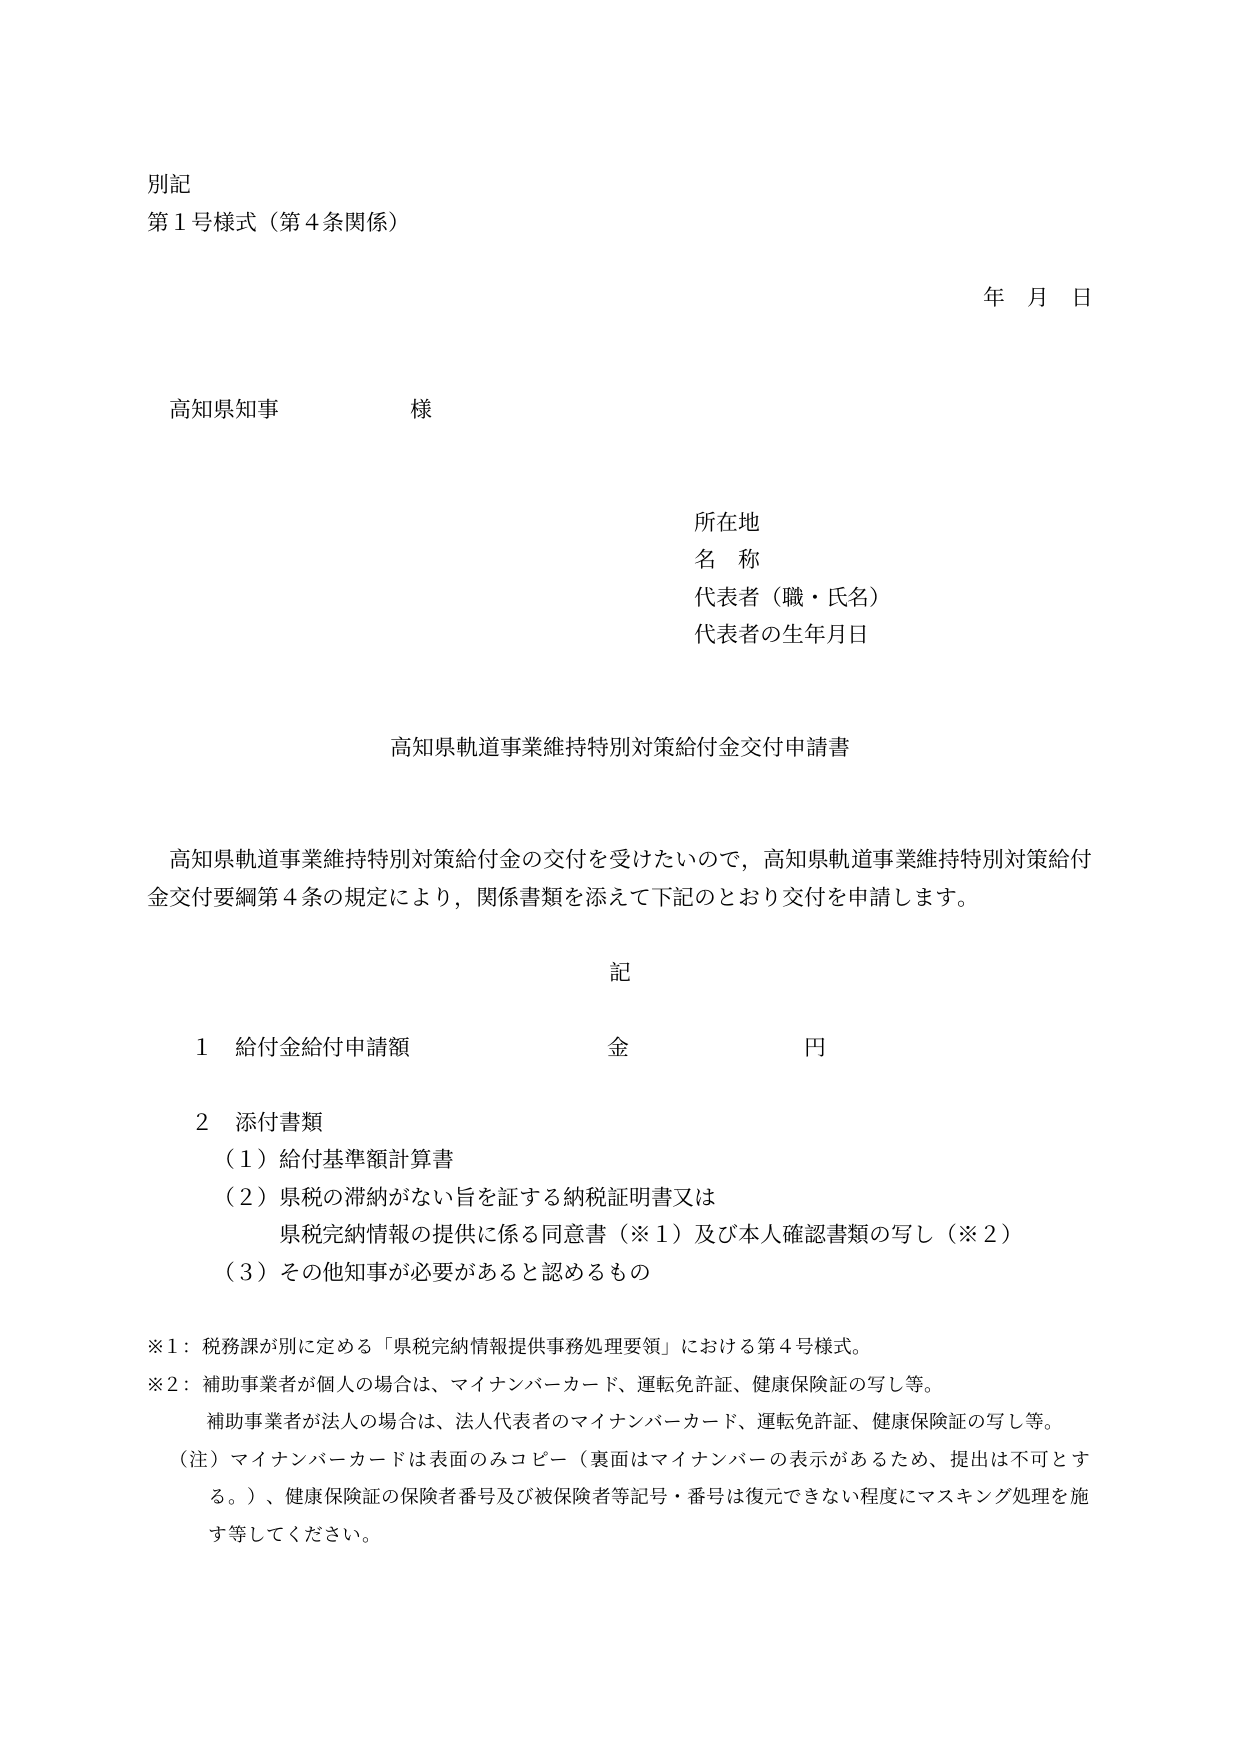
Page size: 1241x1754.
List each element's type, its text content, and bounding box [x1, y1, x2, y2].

text 別記 [148, 164, 1093, 202]
list （３）その他知事が必要があると認めるもの [148, 1252, 1093, 1289]
list 県税完納情報の提供に係る同意書（※１）及び本人確認書類の写し（※２） [148, 1214, 1093, 1252]
text 代表者の生年月日 [148, 614, 1093, 652]
text 補助事業者が法人の場合は、法人代表者のマイナンバーカード、運転免許証、健康保険証の写し等。 [148, 1402, 1093, 1439]
text ※２：補助事業者が個人の場合は、マイナンバーカード、運転免許証、健康保険証の写し等。 [148, 1364, 1093, 1402]
list （２）県税の滞納がない旨を証する納税証明書又は [148, 1177, 1093, 1214]
list （１）給付基準額計算書 [148, 1139, 1093, 1177]
text 高知県軌道事業維持特別対策給付金交付申請書 [148, 727, 1093, 764]
text 代表者（職・氏名） [148, 577, 1093, 614]
text ※１：税務課が別に定める「県税完納情報提供事務処理要領」における第４号様式。 [148, 1327, 1093, 1364]
text 高知県軌道事業維持特別対策給付金の交付を受けたいので，高知県軌道事業維持特別対策給付金交付要綱第４条の規定により，関係書類を添えて下記のとおり交付を申請します。 [148, 839, 1093, 914]
text 第１号様式（第４条関係） [148, 202, 1093, 239]
text 年 月 日 [148, 277, 1093, 314]
text 名 称 [148, 539, 1093, 577]
text ２ 添付書類 [148, 1102, 1093, 1139]
list （注）マイナンバーカードは表面のみコピー（裏面はマイナンバーの表示があるため、提出は不可とする。）、健康保険証の保険者番号及び被保険者等記号・番号は復元できない程度にマスキング処理を施す等してください。 [169, 1439, 1093, 1552]
text 記 [148, 952, 1093, 989]
text １ 給付金給付申請額 金 円 [148, 1027, 1093, 1064]
text 所在地 [148, 502, 1093, 539]
text 高知県知事 様 [148, 389, 1093, 427]
